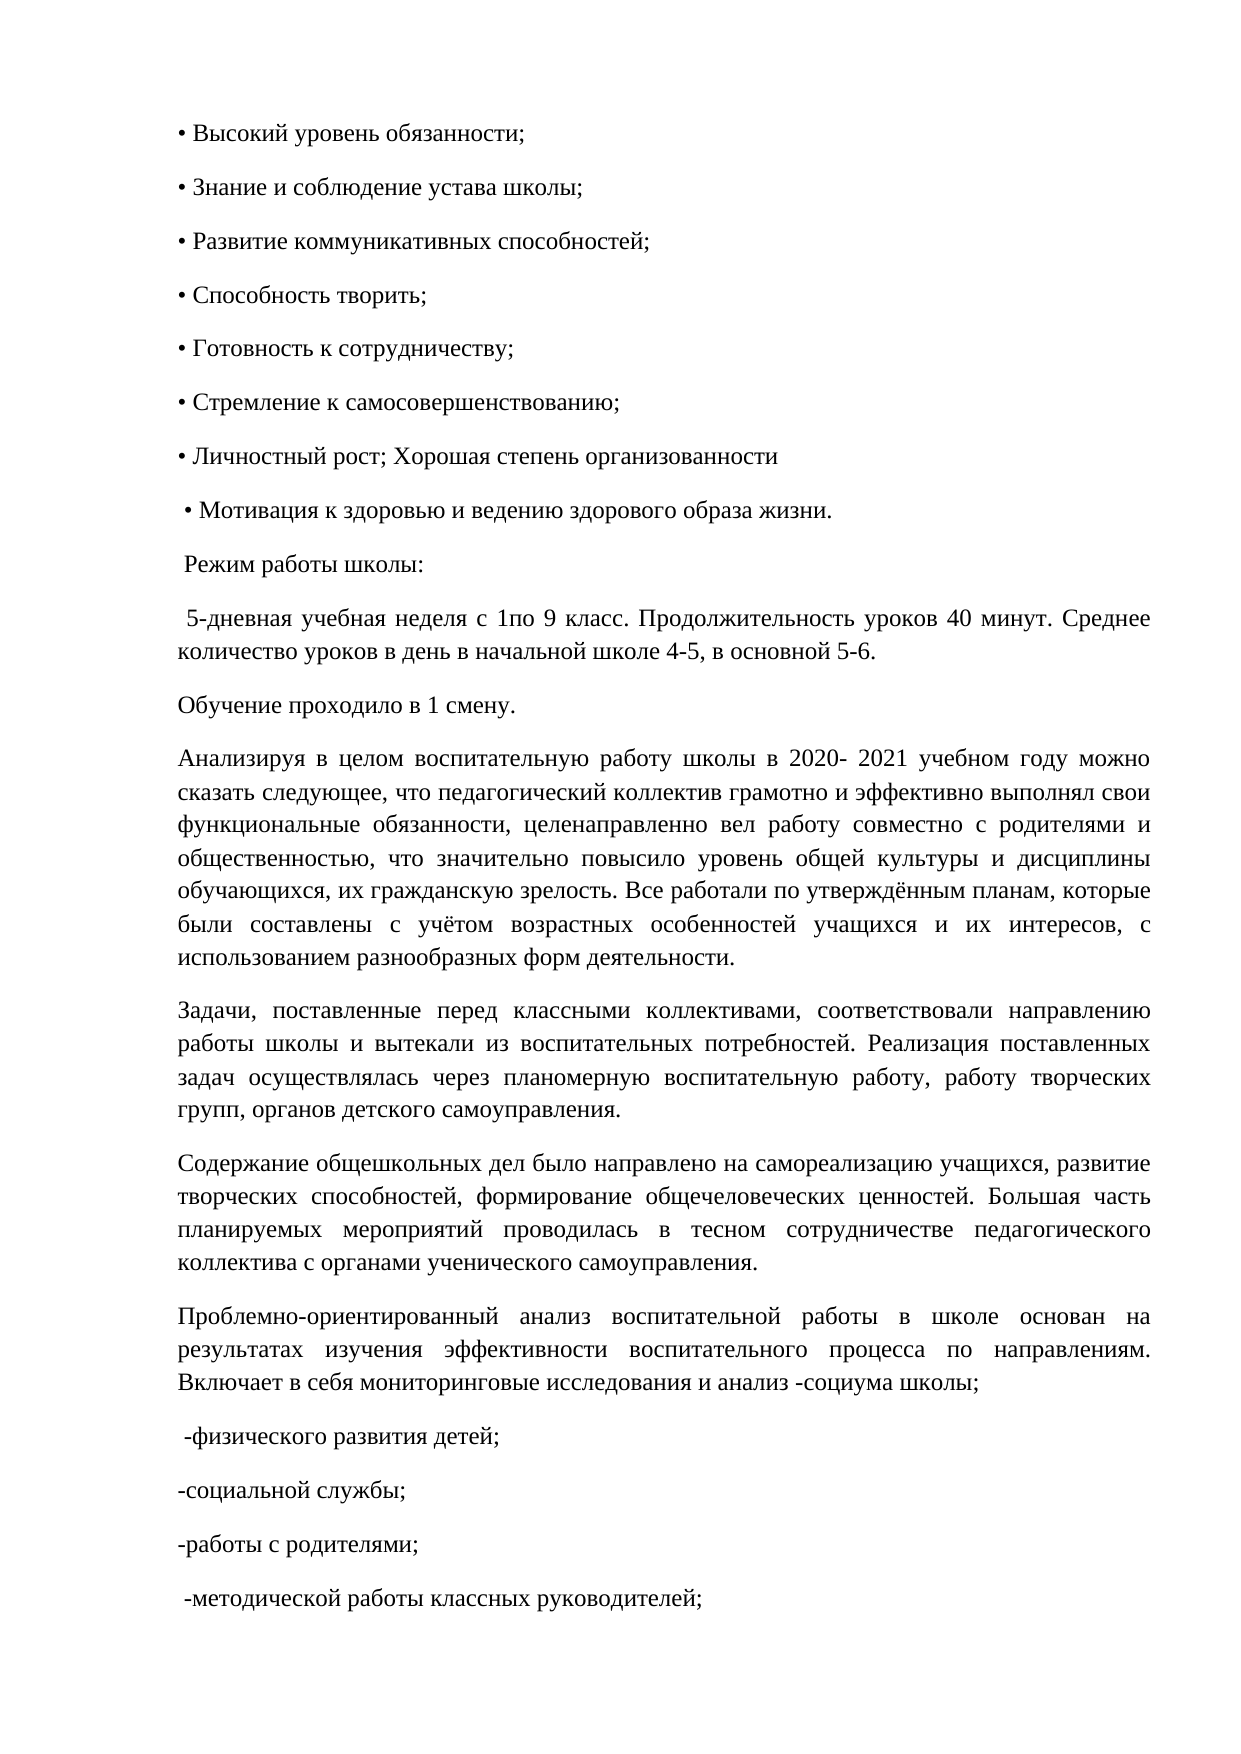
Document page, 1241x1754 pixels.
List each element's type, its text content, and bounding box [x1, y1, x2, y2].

text • Способность творить; [177, 280, 1152, 308]
text Задачи, поставленные перед классными коллективами, соответствовали направлению работы школы и вытекали из воспитательных потребностей. Реализация поставленных задач осуществлялась через планомерную воспитательную работу, работу творческих групп, органов детского самоуправления. [177, 996, 1152, 1123]
text • Развитие коммуникативных способностей; [177, 226, 1152, 254]
text -физического развития детей; [177, 1421, 1152, 1450]
text • Знание и соблюдение устава школы; [177, 172, 1152, 201]
text • Мотивация к здоровью и ведению здорового образа жизни. [177, 495, 1152, 524]
text Обучение проходило в 1 смену. [177, 690, 1152, 718]
text Режим работы школы: [177, 549, 1152, 578]
text Проблемно-ориентированный анализ воспитательной работы в школе основан на результатах изучения эффективности воспитательного процесса по направлениям. Включает в себя мониторинговые исследования и анализ -социума школы; [177, 1301, 1152, 1396]
text -методической работы классных руководителей; [177, 1583, 1152, 1612]
text -работы с родителями; [177, 1529, 1152, 1558]
text • Стремление к самосовершенствованию; [177, 387, 1152, 416]
text -социальной службы; [177, 1475, 1152, 1504]
text • Высокий уровень обязанности; [177, 118, 1152, 147]
text Содержание общешкольных дел было направлено на самореализацию учащихся, развитие творческих способностей, формирование общечеловеческих ценностей. Большая часть планируемых мероприятий проводилась в тесном сотрудничестве педагогического коллектива с органами ученического самоуправления. [177, 1148, 1152, 1276]
text 5-дневная учебная неделя с 1по 9 класс. Продолжительность уроков 40 минут. Среднее количество уроков в день в начальной школе 4-5, в основной 5-6. [177, 603, 1152, 664]
text Анализируя в целом воспитательную работу школы в 2020- 2021 учебном году можно сказать следующее, что педагогический коллектив грамотно и эффективно выполнял свои функциональные обязанности, целенаправленно вел работу совместно с родителями и общественностью, что значительно повысило уровень общей культуры и дисциплины обучающихся, их гражданскую зрелость. Все работали по утверждённым планам, которые были составлены с учётом возрастных особенностей учащихся и их интересов, с использованием разнообразных форм деятельности. [177, 743, 1152, 970]
text • Готовность к сотрудничеству; [177, 333, 1152, 362]
text • Личностный рост; Хорошая степень организованности [177, 441, 1152, 470]
